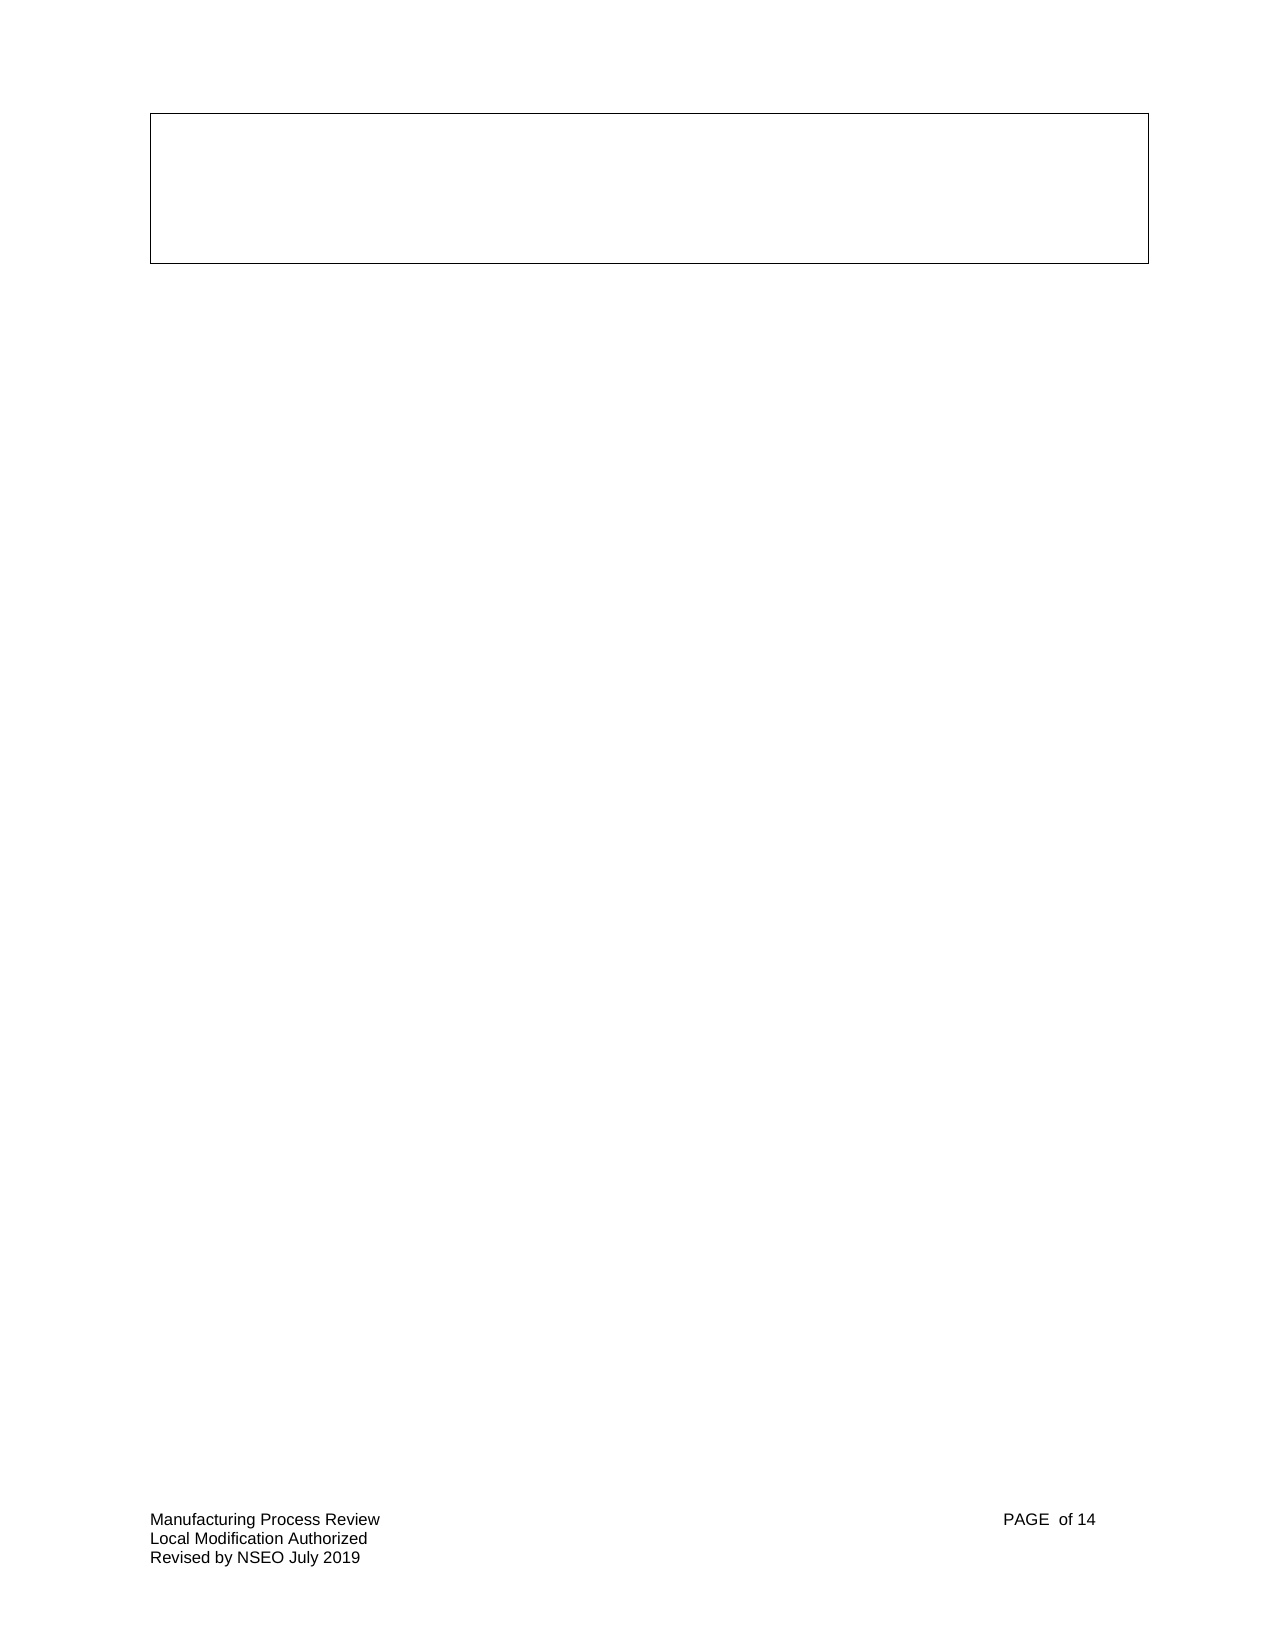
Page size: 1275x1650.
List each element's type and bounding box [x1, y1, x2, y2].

table_header [151, 114, 1148, 262]
